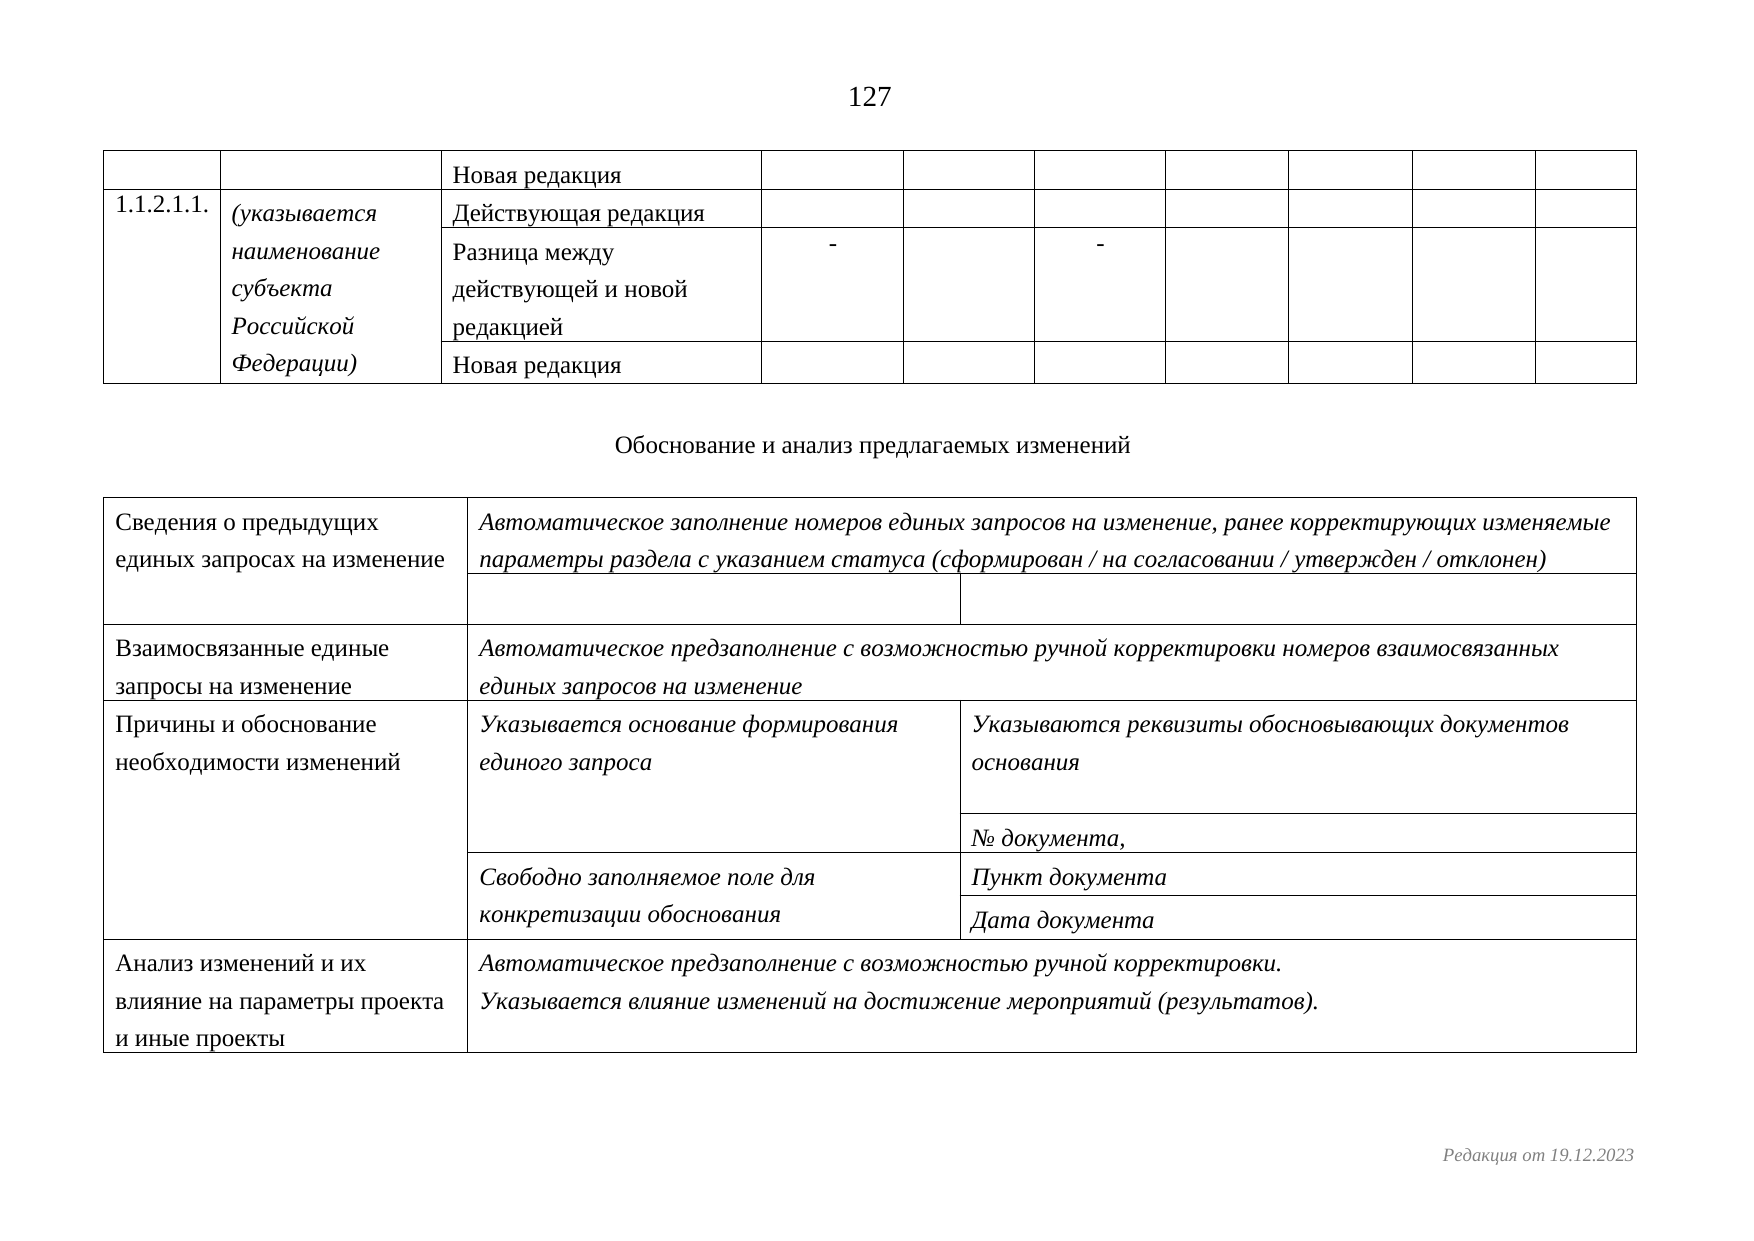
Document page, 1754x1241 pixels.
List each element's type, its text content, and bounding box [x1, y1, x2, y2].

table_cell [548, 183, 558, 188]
text Обоснование и анализ предлагаемых изменений [103, 422, 1636, 459]
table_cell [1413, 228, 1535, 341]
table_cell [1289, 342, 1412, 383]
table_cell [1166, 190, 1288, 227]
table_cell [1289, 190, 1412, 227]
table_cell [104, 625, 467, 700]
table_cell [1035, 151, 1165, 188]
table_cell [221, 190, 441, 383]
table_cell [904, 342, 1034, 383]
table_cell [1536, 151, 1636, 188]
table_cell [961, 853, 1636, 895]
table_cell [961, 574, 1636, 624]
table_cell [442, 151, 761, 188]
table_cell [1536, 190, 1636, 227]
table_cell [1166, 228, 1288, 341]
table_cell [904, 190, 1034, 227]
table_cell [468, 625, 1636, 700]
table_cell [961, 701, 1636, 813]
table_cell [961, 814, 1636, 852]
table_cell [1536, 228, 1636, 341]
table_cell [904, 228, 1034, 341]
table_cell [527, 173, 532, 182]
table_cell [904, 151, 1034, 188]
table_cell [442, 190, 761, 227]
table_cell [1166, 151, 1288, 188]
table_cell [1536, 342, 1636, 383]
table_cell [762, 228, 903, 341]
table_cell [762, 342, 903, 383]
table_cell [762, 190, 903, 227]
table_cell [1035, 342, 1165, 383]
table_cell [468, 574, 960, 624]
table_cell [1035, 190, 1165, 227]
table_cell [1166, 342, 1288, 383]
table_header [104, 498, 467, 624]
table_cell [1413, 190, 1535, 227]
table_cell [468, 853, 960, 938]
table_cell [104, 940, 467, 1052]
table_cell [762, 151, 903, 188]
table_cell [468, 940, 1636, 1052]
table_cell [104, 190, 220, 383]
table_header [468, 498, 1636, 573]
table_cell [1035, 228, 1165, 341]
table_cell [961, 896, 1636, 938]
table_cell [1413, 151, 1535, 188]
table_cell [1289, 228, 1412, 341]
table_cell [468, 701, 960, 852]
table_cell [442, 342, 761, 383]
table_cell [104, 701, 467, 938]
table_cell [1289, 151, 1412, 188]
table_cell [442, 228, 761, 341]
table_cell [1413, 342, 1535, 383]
